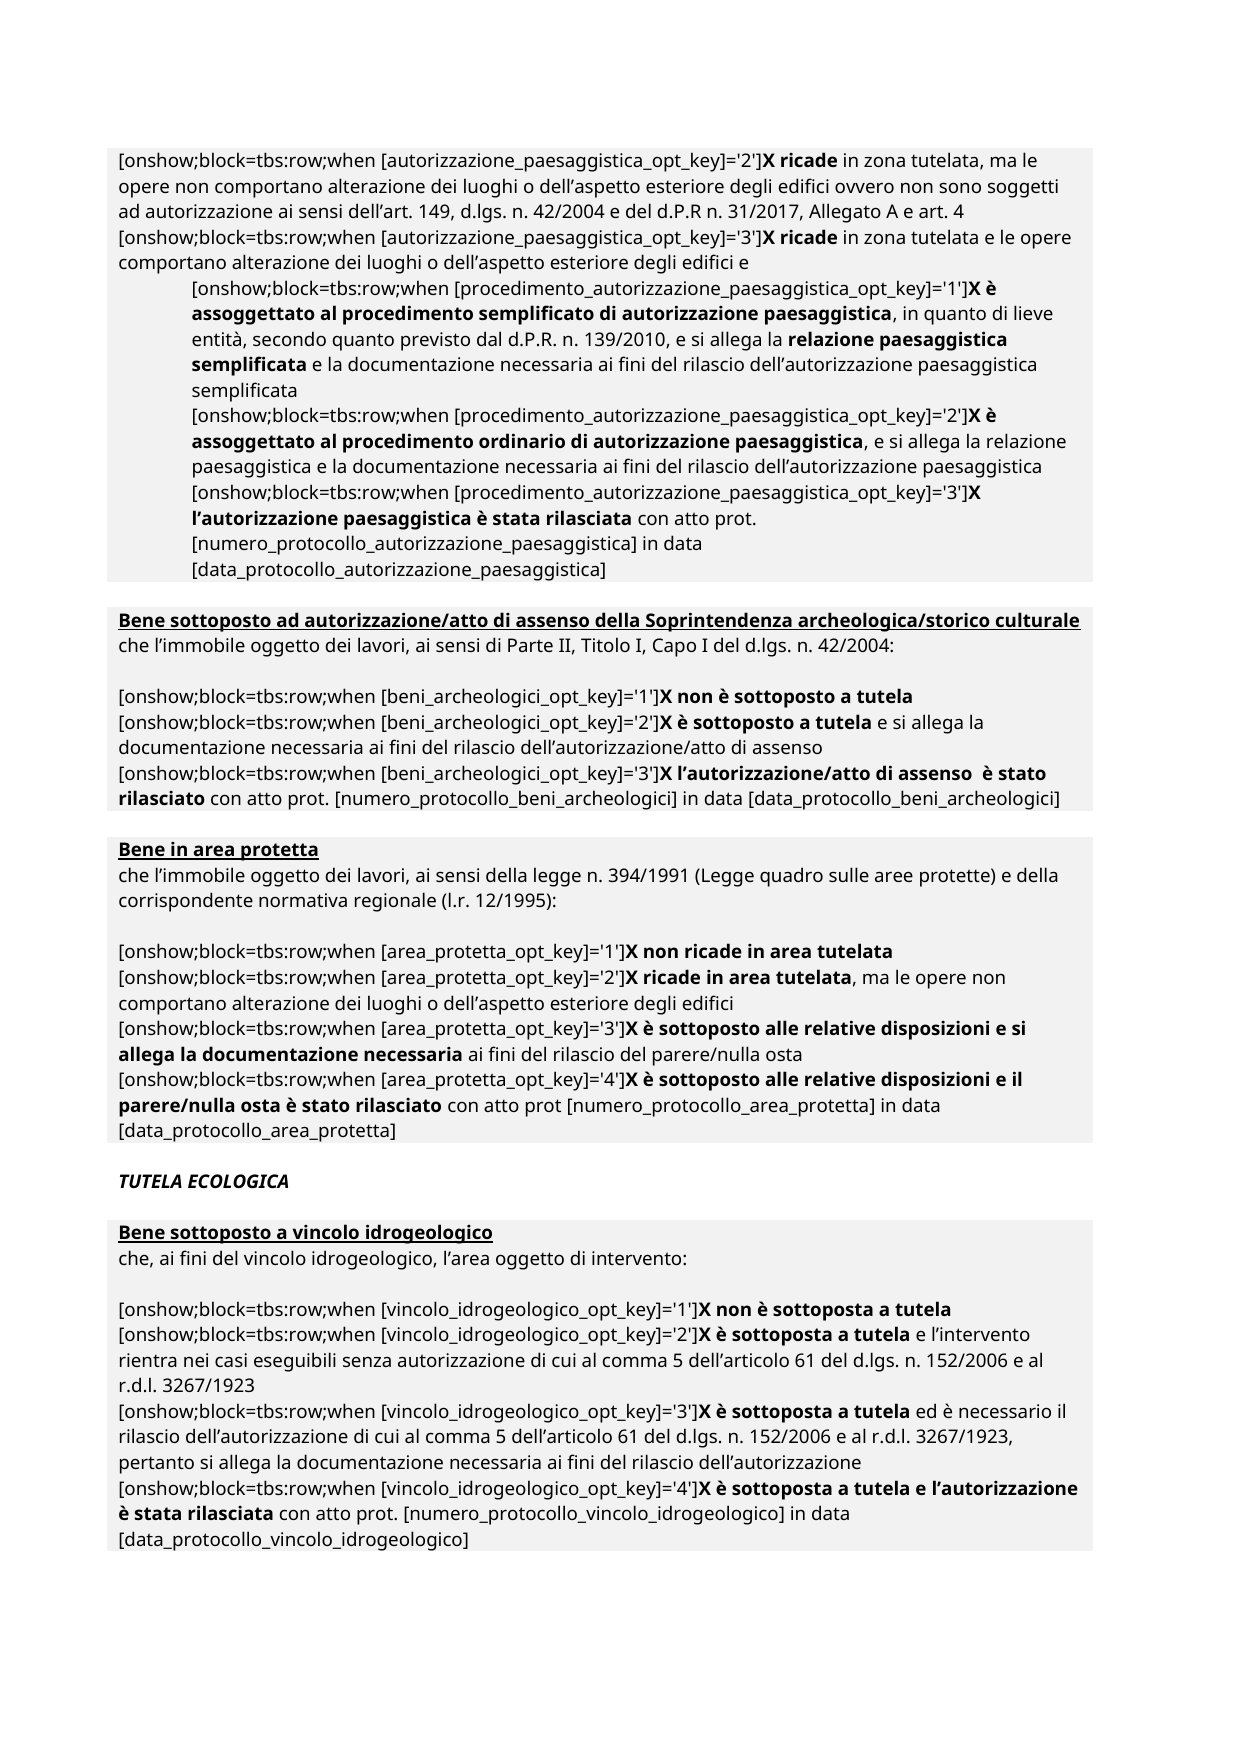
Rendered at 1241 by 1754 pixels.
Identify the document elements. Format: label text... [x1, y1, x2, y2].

table_header Bene sottoposto ad autorizzazione/atto di assenso della Soprintendenza archeologica/storico culturale che l’immobile oggetto dei lavori, ai sensi di Parte II, Titolo I, Capo I del d.lgs. n. 42/2004: [107, 607, 1093, 684]
table_cell [onshow;block=tbs:row;when [beni_archeologici_opt_key]='3']X l’autorizzazione/atto di assenso è stato rilasciato con atto prot. [numero_protocollo_beni_archeologici] in data [data_protocollo_beni_archeologici] [107, 760, 1093, 811]
table_cell [onshow;block=tbs:row;when [vincolo_idrogeologico_opt_key]='4']X è sottoposta a tutela e l’autorizzazione è stata rilasciata con atto prot. [numero_protocollo_vincolo_idrogeologico] in data [data_protocollo_vincolo_idrogeologico] [107, 1475, 1093, 1551]
table_cell [onshow;block=tbs:row;when [beni_archeologici_opt_key]='2']X è sottoposto a tutela e si allega la documentazione necessaria ai fini del rilascio dell’autorizzazione/atto di assenso [107, 709, 1093, 760]
table_cell [onshow;block=tbs:row;when [vincolo_idrogeologico_opt_key]='3']X è sottoposta a tutela ed è necessario il rilascio dell’autorizzazione di cui al comma 5 dell’articolo 61 del d.lgs. n. 152/2006 e al r.d.l. 3267/1923, pertanto si allega la documentazione necessaria ai fini del rilascio dell’autorizzazione [107, 1398, 1093, 1475]
table_cell [onshow;block=tbs:row;when [area_protetta_opt_key]='2']X ricade in area tutelata, ma le opere non comportano alterazione dei luoghi o dell’aspetto esteriore degli edifici [107, 964, 1093, 1015]
table_cell [onshow;block=tbs:row;when [area_protetta_opt_key]='1']X non ricade in area tutelata [107, 939, 1093, 964]
table_cell [onshow;block=tbs:row;when [autorizzazione_paesaggistica_opt_key]='3']X ricade in zona tutelata e le opere comportano alterazione dei luoghi o dell’aspetto esteriore degli edifici e [107, 224, 1093, 582]
table_cell [onshow;block=tbs:row;when [vincolo_idrogeologico_opt_key]='2']X è sottoposta a tutela e l’intervento rientra nei casi eseguibili senza autorizzazione di cui al comma 5 dell’articolo 61 del d.lgs. n. 152/2006 e al r.d.l. 3267/1923 [107, 1322, 1093, 1398]
table_cell [onshow;block=tbs:row;when [beni_archeologici_opt_key]='1']X non è sottoposto a tutela [107, 684, 1093, 709]
table_header Bene in area protetta che l’immobile oggetto dei lavori, ai sensi della legge n. 394/1991 (Legge quadro sulle aree protette) e della corrispondente normativa regionale (l.r. 12/1995): [107, 837, 1093, 939]
table_cell [onshow;block=tbs:row;when [area_protetta_opt_key]='3']X è sottoposto alle relative disposizioni e si allega la documentazione necessaria ai fini del rilascio del parere/nulla osta [107, 1015, 1093, 1066]
table_cell [onshow;block=tbs:row;when [vincolo_idrogeologico_opt_key]='1']X non è sottoposta a tutela [107, 1296, 1093, 1322]
table_cell [onshow;block=tbs:row;when [autorizzazione_paesaggistica_opt_key]='2']X ricade in zona tutelata, ma le opere non comportano alterazione dei luoghi o dell’aspetto esteriore degli edifici ovvero non sono soggetti ad autorizzazione ai sensi dell’art. 149, d.lgs. n. 42/2004 e del d.P.R n. 31/2017, Allegato A e art. 4 [107, 148, 1093, 224]
table_cell [onshow;block=tbs:row;when [area_protetta_opt_key]='4']X è sottoposto alle relative disposizioni e il parere/nulla osta è stato rilasciato con atto prot [numero_protocollo_area_protetta] in data [data_protocollo_area_protetta] [107, 1066, 1093, 1143]
text TUTELA ECOLOGICA [118, 1168, 1122, 1194]
table_header Bene sottoposto a vincolo idrogeologico che, ai fini del vincolo idrogeologico, l’area oggetto di intervento: [107, 1220, 1093, 1296]
